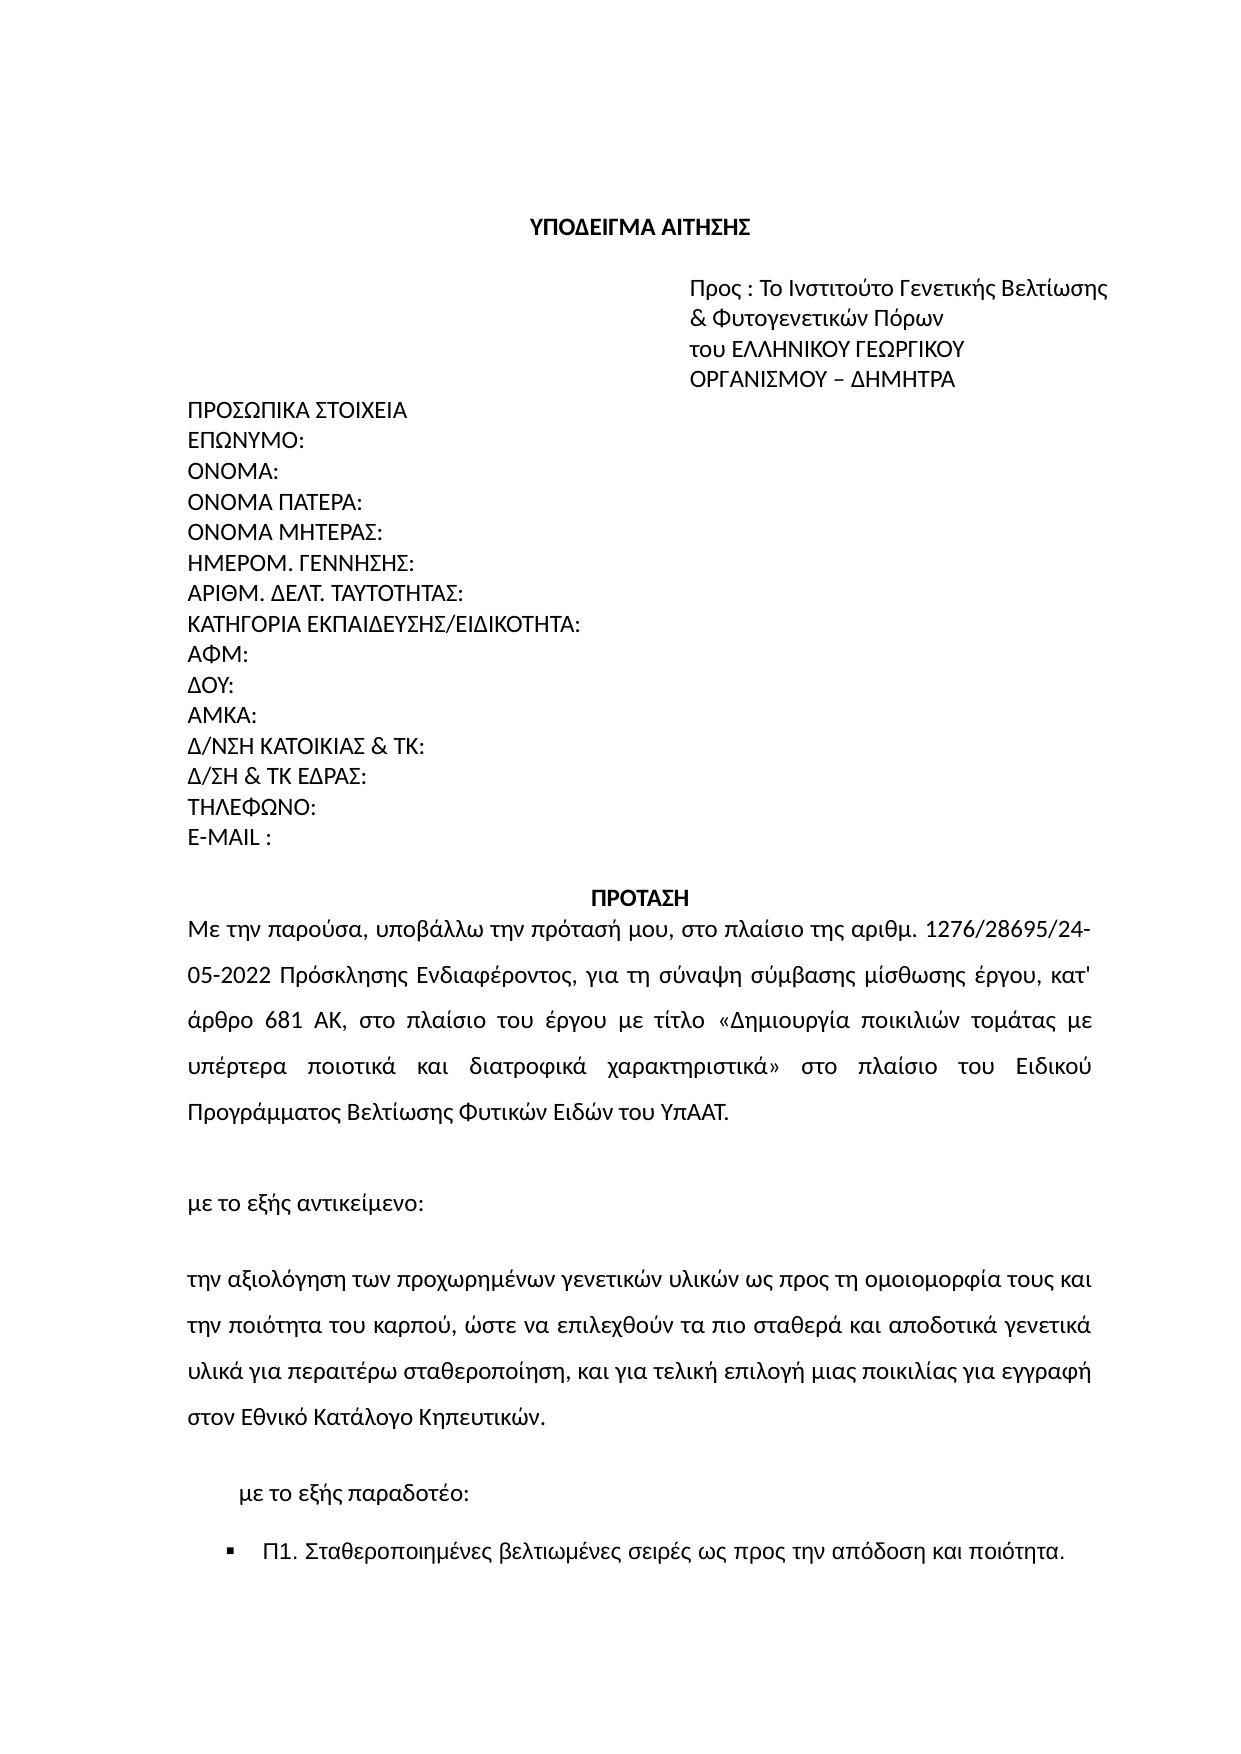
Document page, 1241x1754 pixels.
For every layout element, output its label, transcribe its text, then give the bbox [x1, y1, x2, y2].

text E-MAIL : [187, 821, 1093, 852]
text ΟΝΟΜΑ ΜΗΤΕΡΑΣ: [187, 516, 1093, 547]
text ΑΜΚΑ: [187, 699, 1093, 730]
text ΑΡΙΘΜ. ΔΕΛΤ. ΤΑΥΤΟΤΗΤΑΣ: [187, 577, 1093, 608]
text Δ/ΣΗ & ΤΚ ΕΔΡΑΣ: [187, 760, 1093, 791]
text ΗΜΕΡΟΜ. ΓΕΝΝΗΣΗΣ: [187, 547, 1093, 577]
text Προς : Το Ινστιτούτο Γενετικής Βελτίωσης & Φυτογενετικών Πόρων [689, 272, 1111, 333]
text ΟΝΟΜΑ ΠΑΤΕΡΑ: [187, 486, 1093, 516]
text ΟΝΟΜΑ: [187, 455, 1093, 486]
text Δ/ΝΣΗ ΚΑΤΟΙΚΙΑΣ & ΤΚ: [187, 730, 1093, 760]
list Π1. Σταθεροποιημένες βελτιωμένες σειρές ως προς την απόδοση και ποιότητα. [225, 1538, 1093, 1564]
text ΥΠΟΔΕΙΓΜΑ ΑΙΤΗΣΗΣ [187, 211, 1093, 242]
text την αξιολόγηση των προχωρημένων γενετικών υλικών ως προς τη ομοιομορφία τους και την ποιότητα του καρπού, ώστε να επιλεχθούν τα πιο σταθερά και αποδοτικά γενετικά υλικά για περαιτέρω σταθεροποίηση, και για τελική επιλογή μιας ποικιλίας για εγγραφή στον Εθνικό Κατάλογο Κηπευτικών. [187, 1264, 1093, 1431]
text ΚΑΤΗΓΟΡΙΑ ΕΚΠAΙΔΕΥΣΗΣ/ΕΙΔΙΚΟΤΗΤΑ: [187, 608, 1093, 638]
text ΠΡΟΤΑΣΗ [187, 882, 1093, 913]
text ΕΠΩΝΥΜΟ: [187, 425, 1093, 455]
text με τo εξής παραδοτέo: [187, 1477, 1093, 1508]
text ΤΗΛΕΦΩΝΟ: [187, 791, 1093, 821]
text του ΕΛΛΗΝΙΚΟΥ ΓΕΩΡΓΙΚΟΥ ΟΡΓΑΝΙΣΜΟΥ – ΔΗΜΗΤΡΑ [689, 333, 1093, 394]
text με το εξής αντικείμενο: [187, 1187, 1093, 1218]
text ΔΟΥ: [187, 669, 1093, 699]
text Με την παρούσα, υποβάλλω την πρότασή μου, στο πλαίσιο της αριθμ. 1276/28695/24-05-2022 Πρόσκλησης Ενδιαφέροντος, για τη σύναψη σύμβασης μίσθωσης έργου, κατ' άρθρο 681 ΑΚ, στο πλαίσιο του έργου με τίτλο «Δημιουργία ποικιλιών τομάτας με υπέρτερα ποιοτικά και διατροφικά χαρακτηριστικά» στο πλαίσιο του Ειδικού Προγράμματος Βελτίωσης Φυτικών Ειδών του ΥπΑΑΤ. [187, 913, 1093, 1126]
text ΠΡΟΣΩΠΙΚΑ ΣΤΟΙΧΕΙΑ [187, 394, 1093, 425]
text ΑΦΜ: [187, 638, 1093, 669]
